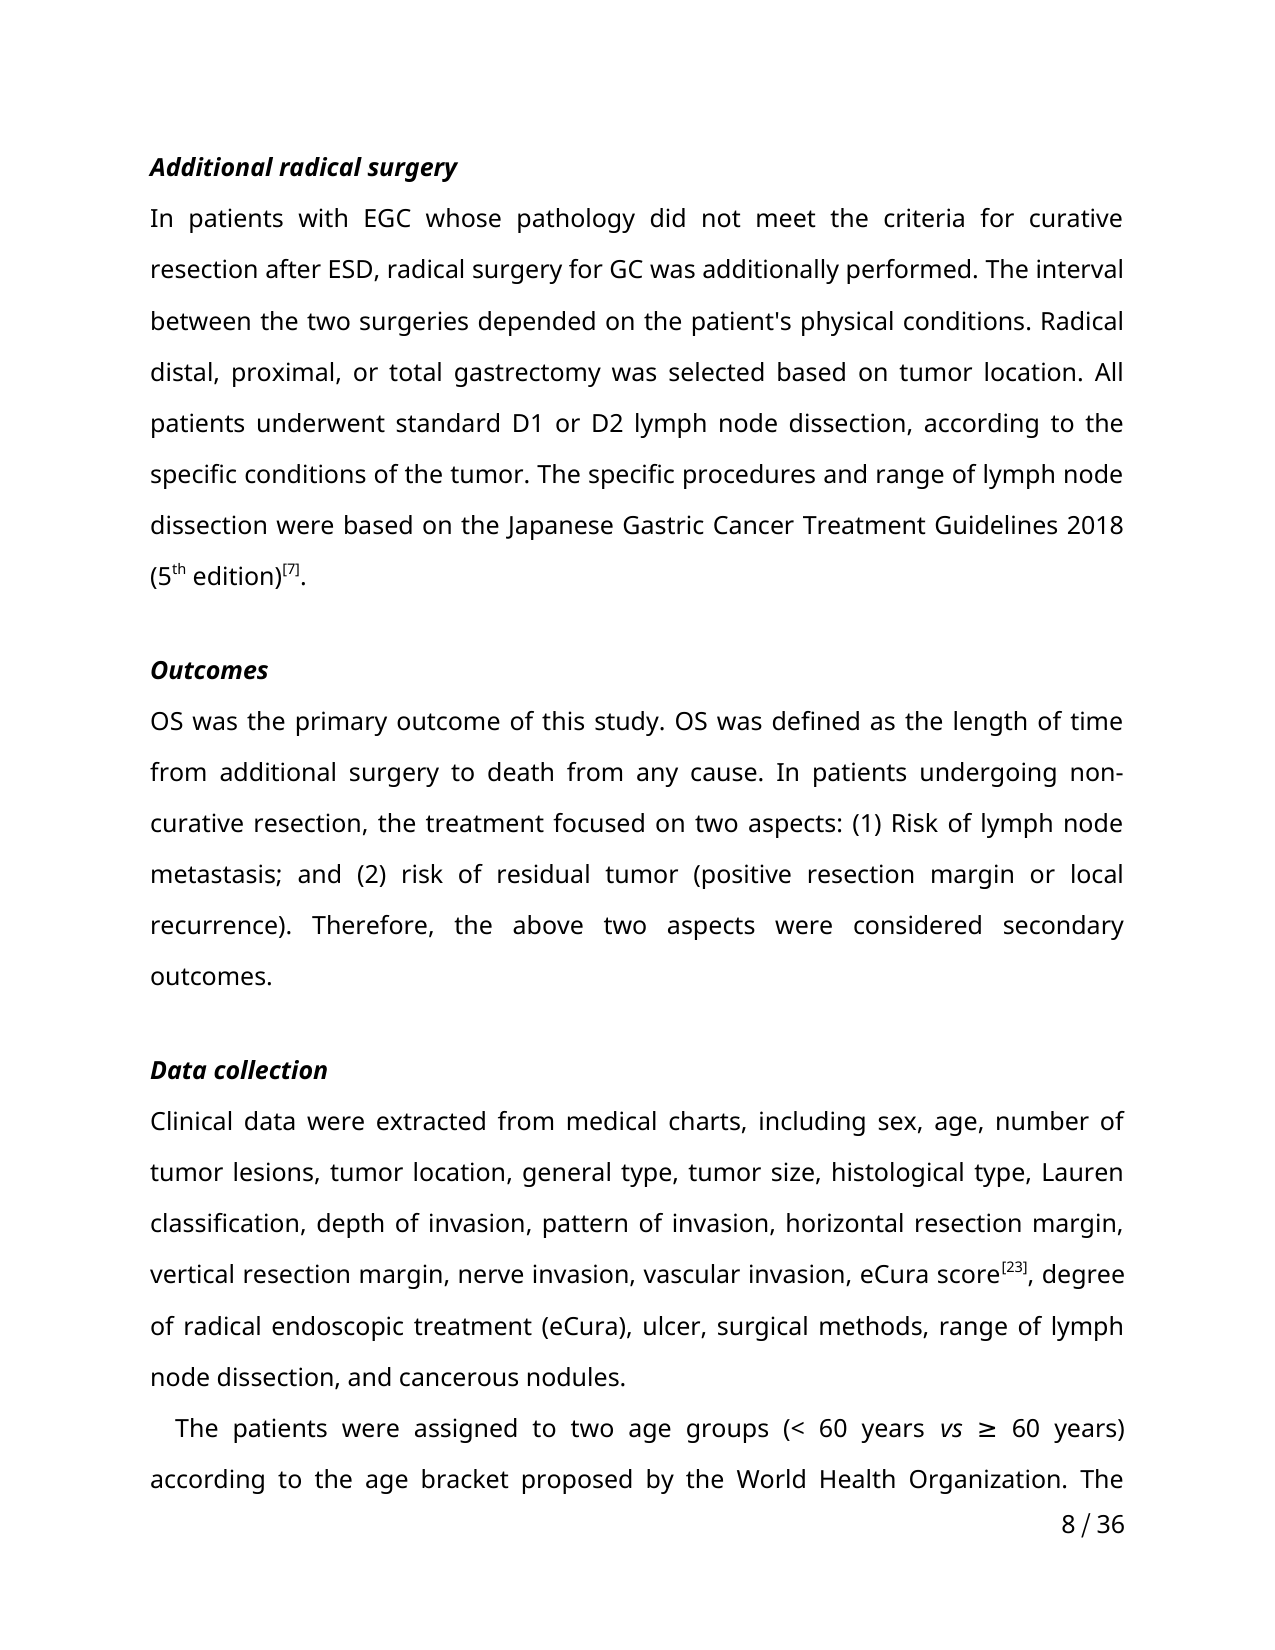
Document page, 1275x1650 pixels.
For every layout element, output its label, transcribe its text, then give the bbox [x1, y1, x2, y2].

text Data collection [150, 1053, 1125, 1087]
text In patients with EGC whose pathology did not meet the criteria for curative resection after ESD, radical surgery for GC was additionally performed. The interval between the two surgeries depended on the patient's physical conditions. Radical distal, proximal, or total gastrectomy was selected based on tumor location. All patients underwent standard D1 or D2 lymph node dissection, according to the specific conditions of the tumor. The specific procedures and range of lymph node dissection were based on the Japanese Gastric Cancer Treatment Guidelines 2018 (5th edition)[7]. [150, 201, 1125, 592]
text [150, 1410, 1125, 1495]
text Outcomes [150, 652, 1125, 687]
text Additional radical surgery [150, 150, 1125, 184]
text Clinical data were extracted from medical charts, including sex, age, number of tumor lesions, tumor location, general type, tumor size, histological type, Lauren classification, depth of invasion, pattern of invasion, horizontal resection margin, vertical resection margin, nerve invasion, vascular invasion, eCura score[23], degree of radical endoscopic treatment (eCura), ulcer, surgical methods, range of lymph node dissection, and cancerous nodules. [150, 1104, 1125, 1393]
text OS was the primary outcome of this study. OS was defined as the length of time from additional surgery to death from any cause. In patients undergoing non-curative resection, the treatment focused on two aspects: (1) Risk of lymph node metastasis; and (2) risk of residual tumor (positive resection margin or local recurrence). Therefore, the above two aspects were considered secondary outcomes. [150, 703, 1125, 993]
